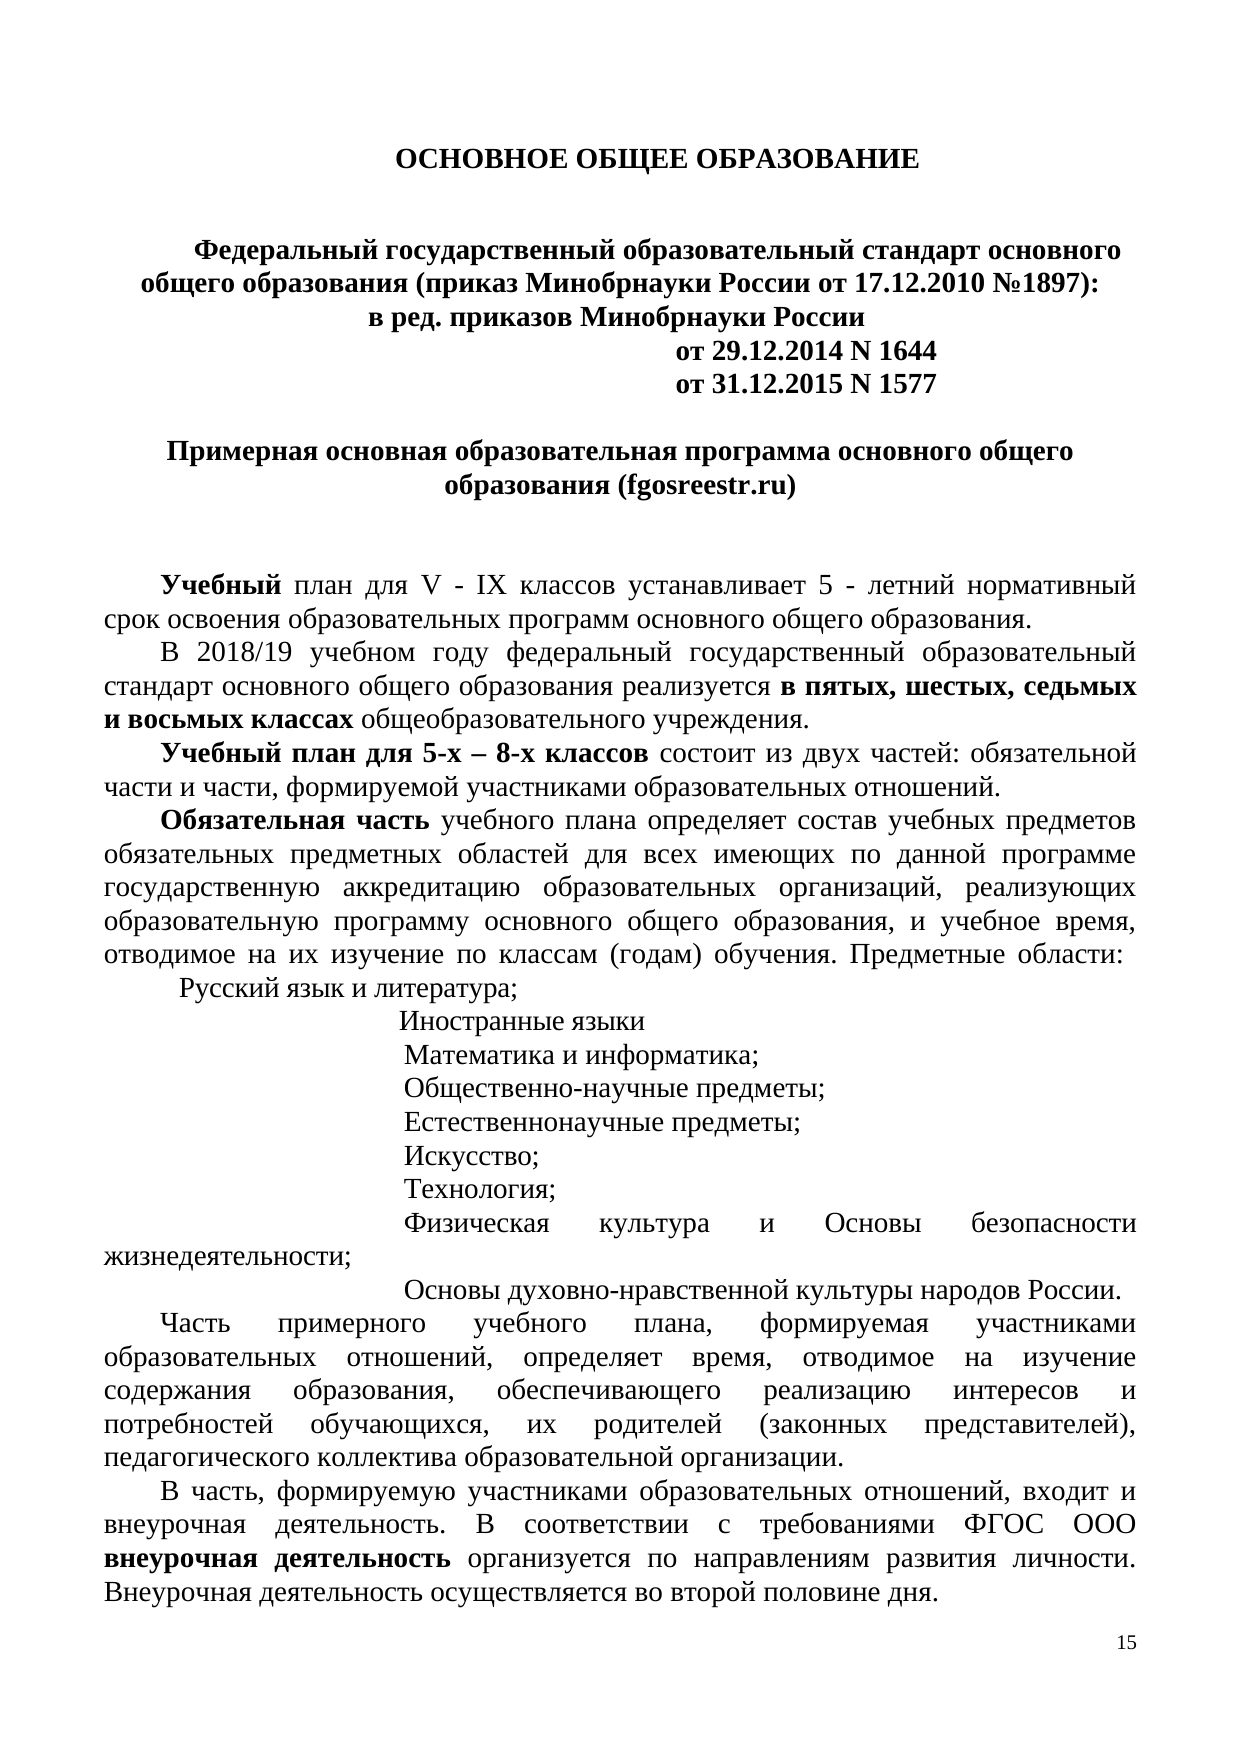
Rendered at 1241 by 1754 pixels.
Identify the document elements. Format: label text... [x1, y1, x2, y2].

text В 2018/19 учебном году федеральный государственный образовательный стандарт основного общего образования реализуется в пятых, шестых, седьмых и восьмых классах общеобразовательного учреждения. [103, 634, 1137, 735]
text Основы духовно-нравственной культуры народов России. [177, 1272, 1137, 1305]
text Федеральный государственный образовательный стандарт основного общего образования (приказ Минобрнауки России от 17.12.2010 №1897): в ред. приказов Минобрнауки России от 29.12.2014 N 1644 от 31.12.2015 N 1577 Примерная основная образовательная программа основного общего образования (fgosreestr.ru) [103, 232, 1137, 500]
text Учебный план для 5-х – 8-х классов состоит из двух частей: обязательной части и части, формируемой участниками образовательных отношений. [103, 735, 1137, 802]
text Общественно-научные предметы; [103, 1071, 1137, 1104]
text Естественнонаучные предметы; [103, 1104, 1137, 1138]
text Иностранные языки [325, 1003, 1137, 1037]
text Обязательная часть учебного плана определяет состав учебных предметов обязательных предметных областей для всех имеющих по данной программе государственную аккредитацию образовательных организаций, реализующих образовательную программу основного общего образования, и учебное время, отводимое на их изучение по классам (годам) обучения. Предметные области: Русский язык и литература; [103, 802, 1137, 1003]
text Технология; [103, 1171, 1137, 1205]
text Учебный план для V - IX классов устанавливает 5 - летний нормативный срок освоения образовательных программ основного общего образования. [103, 567, 1137, 634]
text ОСНОВНОЕ ОБЩЕЕ ОБРАЗОВАНИЕ [103, 141, 1137, 174]
text Математика и информатика; [103, 1037, 1137, 1071]
text Искусство; [103, 1138, 1137, 1171]
text Часть примерного учебного плана, формируемая участниками образовательных отношений, определяет время, отводимое на изучение содержания образования, обеспечивающего реализацию интересов и потребностей обучающихся, их родителей (законных представителей), педагогического коллектива образовательной организации. [103, 1305, 1137, 1473]
text В часть, формируемую участниками образовательных отношений, входит и внеурочная деятельность. В соответствии с требованиями ФГОС ООО внеурочная деятельность организуется по направлениям развития личности. Внеурочная деятельность осуществляется во второй половине дня. [103, 1473, 1137, 1607]
text Физическая культура и Основы безопасности жизнедеятельности; [103, 1205, 1137, 1272]
